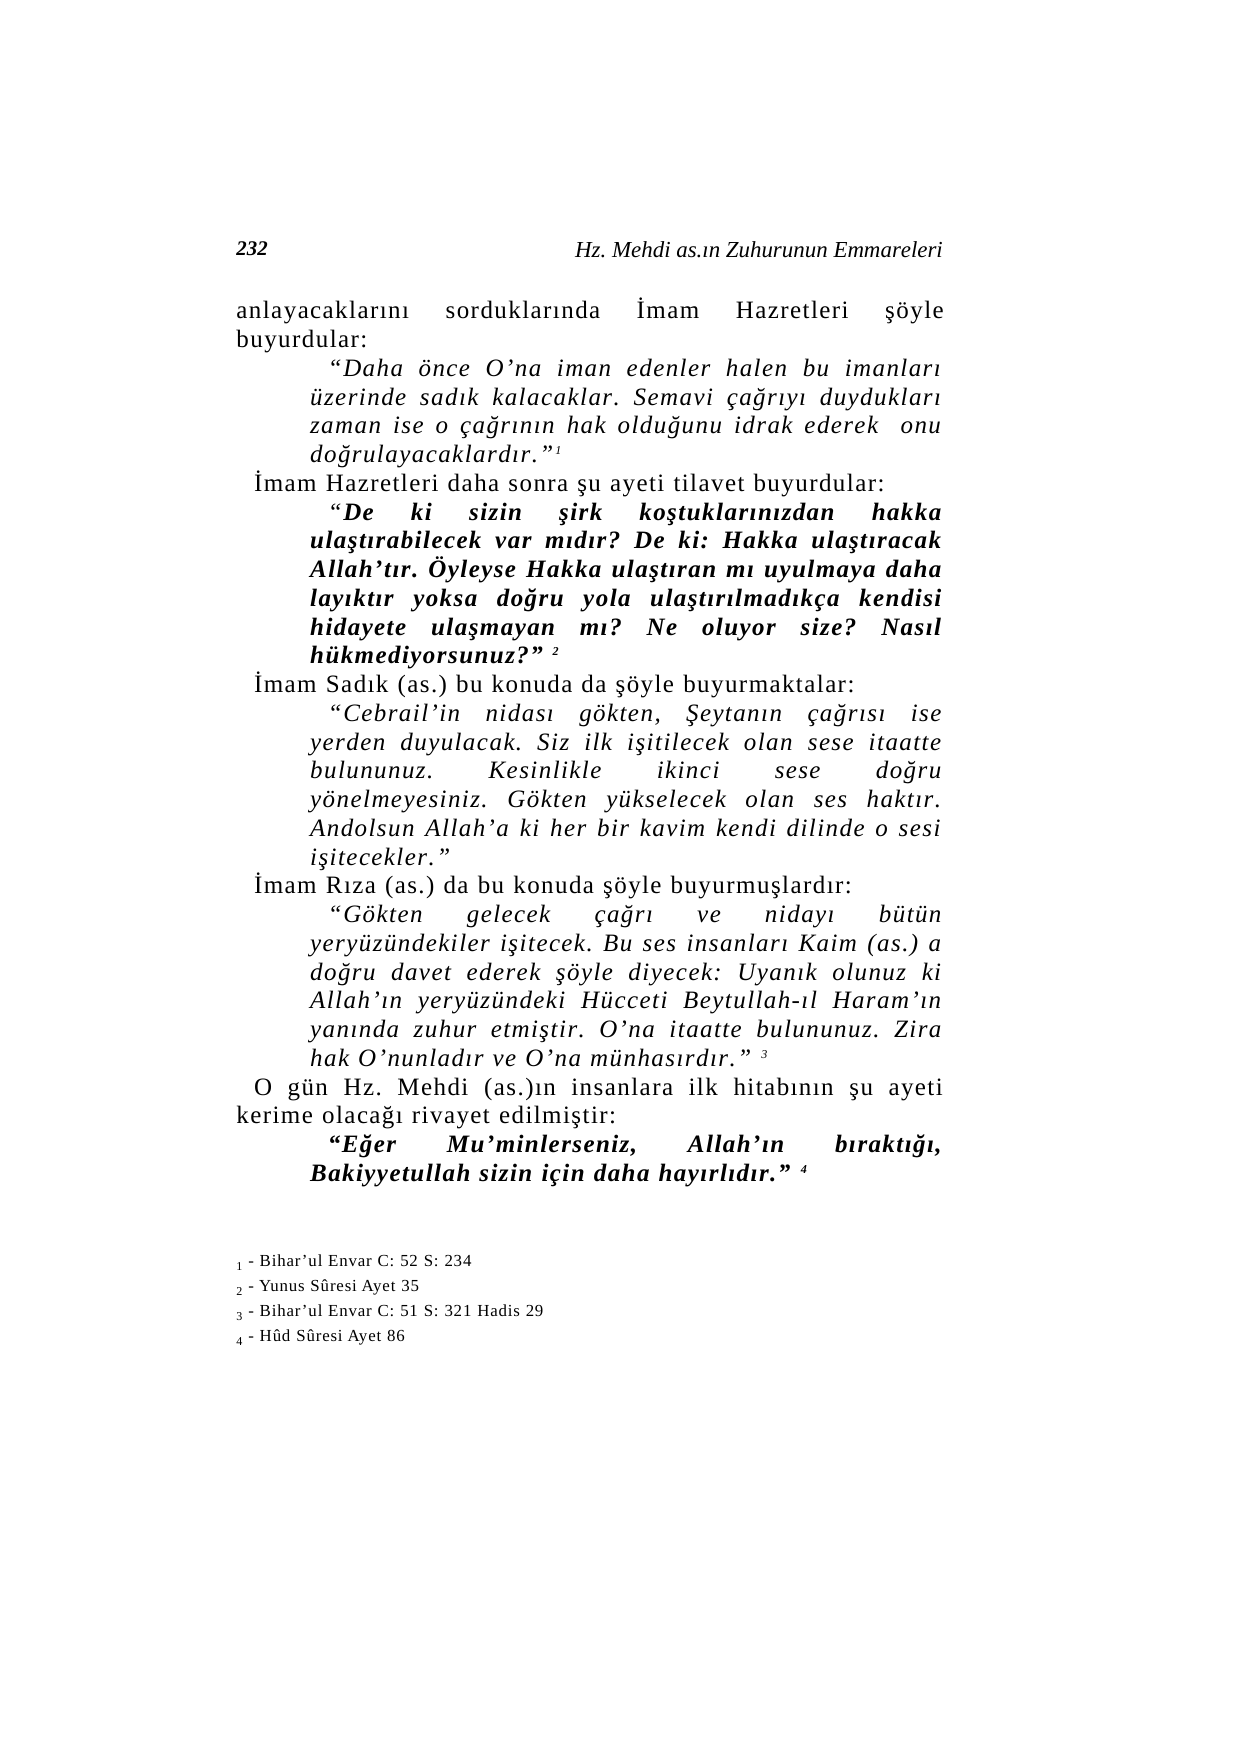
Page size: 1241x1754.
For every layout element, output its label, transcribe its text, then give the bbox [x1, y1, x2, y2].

text İmam Sadık (as.) dan, bu nida ve çağrı karşısında kimlerin iman getirip, kimlerin iman getirmeyeceklerini ve o duyacakları semavi çağrının hak olup olmadığını nasıl anlayacaklarını sorduklarında İmam Hazretleri şöyle buyurdular: [236, 295, 945, 353]
text İmam Rıza (as.) da bu konuda şöyle buyurmuşlardır: [236, 870, 945, 899]
text “Daha önce O’na iman edenler halen bu imanları üzerinde sadık kalacaklar. Semavi çağrıyı duydukları zaman ise o çağrının hak olduğunu idrak ederek onu doğrulayacaklardır.” [310, 353, 945, 468]
text O gün Hz. Mehdi (as.)ın insanlara ilk hitabının şu ayeti kerime olacağı rivayet edilmiştir: [236, 1072, 945, 1129]
text “Gökten gelecek çağrı ve nidayı bütün yeryüzündekiler işitecek. Bu ses insanları Kaim (as.) a doğru davet ederek şöyle diyecek: Uyanık olunuz ki Allah’ın yeryüzündeki Hücceti Beytullah-ıl Haram’ın yanında zuhur etmiştir. O’na itaatte bulununuz. Zira hak O’nunladır ve O’na münhasırdır.” [310, 899, 945, 1072]
text İmam Sadık (as.) bu konuda da şöyle buyurmaktalar: [236, 669, 945, 698]
text “Eğer Mu’minlerseniz, Allah’ın bıraktığı, Bakiyyetullah sizin için daha hayırlıdır.” [310, 1129, 945, 1187]
text İmam Hazretleri daha sonra şu ayeti tilavet buyurdular: [236, 468, 945, 497]
text “De ki sizin şirk koştuklarınızdan hakka ulaştırabilecek var mıdır? De ki: Hakka ulaştıracak Allah’tır. Öyleyse Hakka ulaştıran mı uyulmaya daha layıktır yoksa doğru yola ulaştırılmadıkça kendisi hidayete ulaşmayan mı? Ne oluyor size? Nasıl hükmediyorsunuz?” [310, 497, 945, 669]
text “Cebrail’in nidası gökten, Şeytanın çağrısı ise yerden duyulacak. Siz ilk işitilecek olan sese itaatte bulununuz. Kesinlikle ikinci sese doğru yönelmeyesiniz. Gökten yükselecek olan ses haktır. Andolsun Allah’a ki her bir kavim kendi dilinde o sesi işitecekler.” [310, 698, 945, 870]
